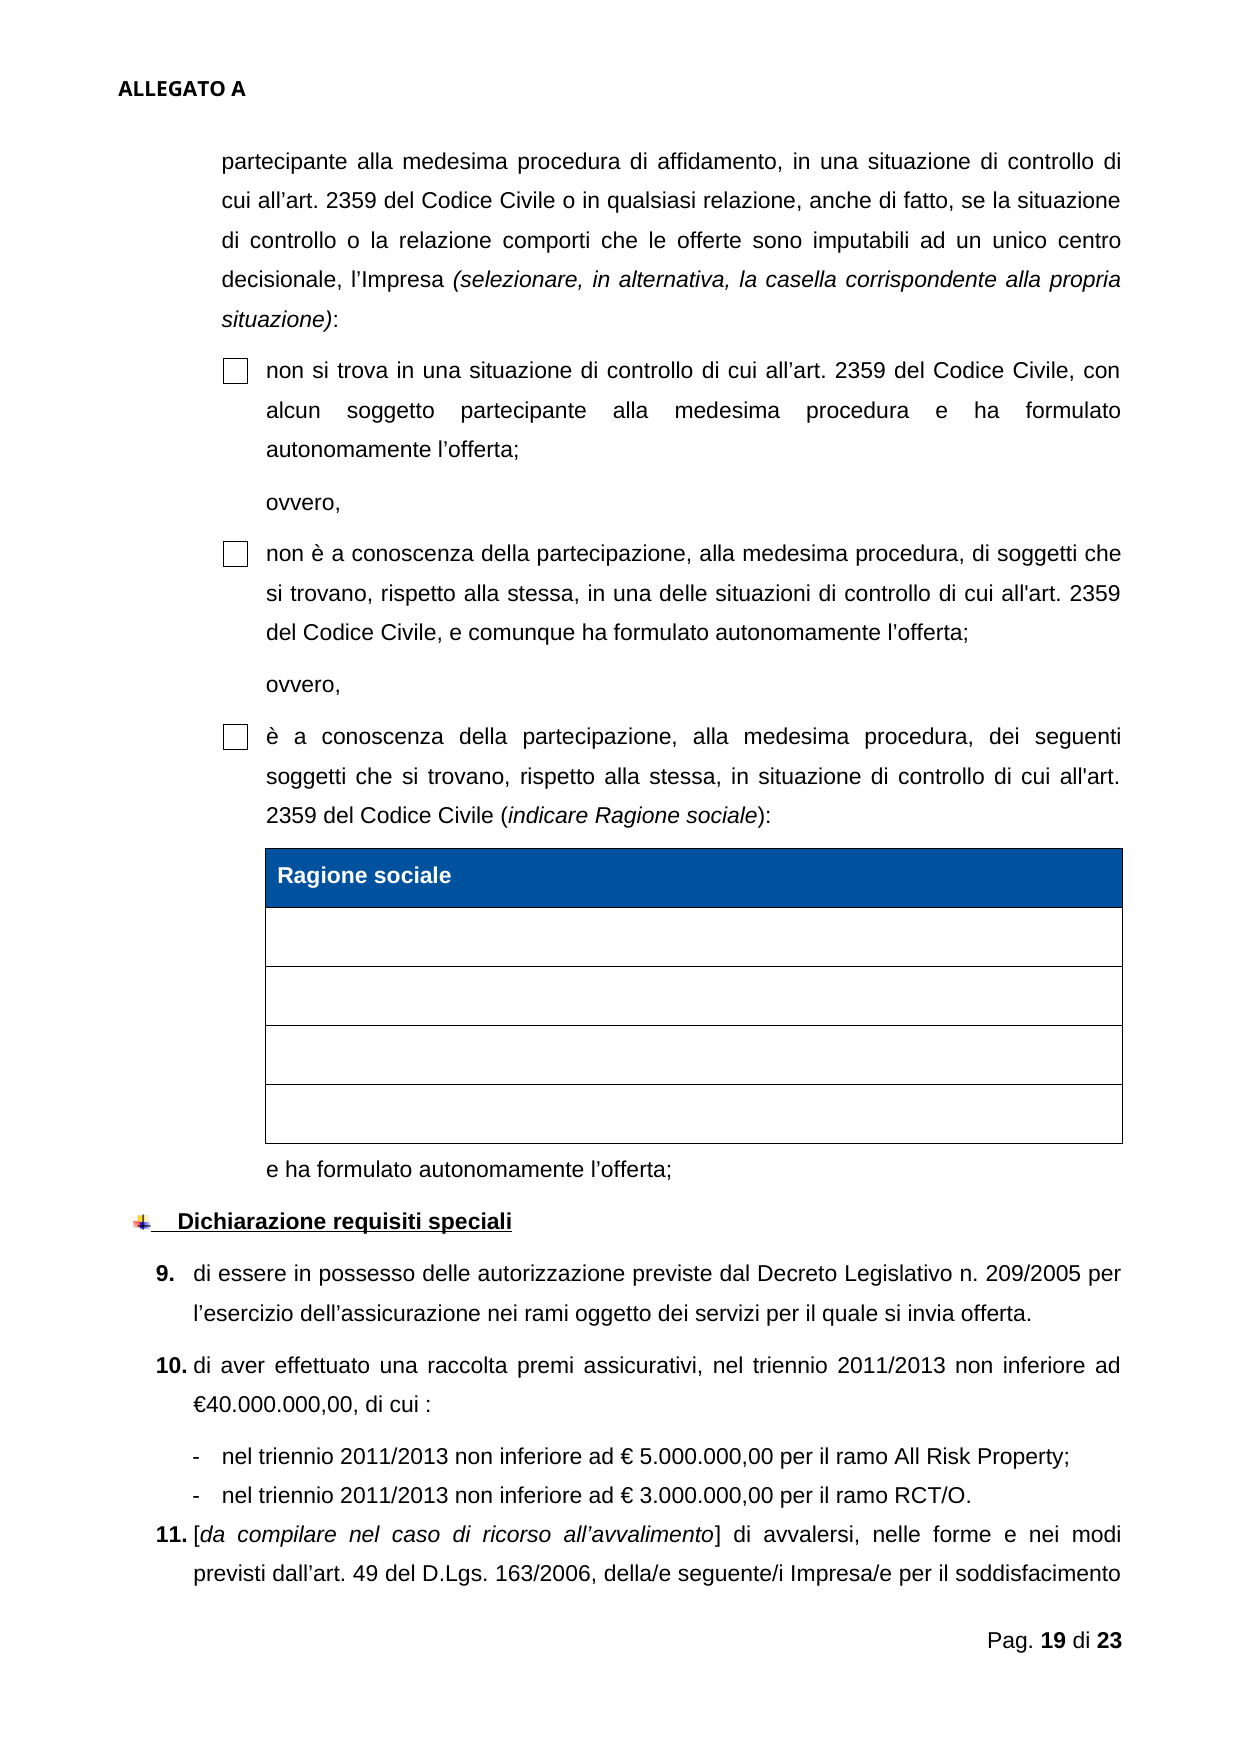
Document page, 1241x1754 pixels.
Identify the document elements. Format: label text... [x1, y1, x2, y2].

text ovvero, [222, 671, 1122, 698]
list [156, 1521, 1122, 1587]
table_cell [266, 1026, 1122, 1084]
list nel triennio 2011/2013 non inferiore ad € 3.000.000,00 per il ramo RCT/O. [192, 1482, 1122, 1508]
picture [133, 1213, 151, 1230]
text ovvero, [222, 488, 1122, 515]
text non si trova in una situazione di controllo di cui all’art. 2359 del Codice Civile, con alcun soggetto partecipante alla medesima procedura e ha formulato autonomamente l’offerta; [222, 357, 1122, 463]
list nel triennio 2011/2013 non inferiore ad € 5.000.000,00 per il ramo All Risk Property; [192, 1443, 1122, 1469]
table_cell [266, 908, 1122, 966]
table_cell [266, 967, 1122, 1025]
text non è a conoscenza della partecipazione, alla medesima procedura, di soggetti che si trovano, rispetto alla stessa, in una delle situazioni di controllo di cui all'art. 2359 del Codice Civile, e comunque ha formulato autonomamente l’offerta; [222, 540, 1122, 646]
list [177, 148, 1122, 332]
list di aver effettuato una raccolta premi assicurativi, nel triennio 2011/2013 non inferiore ad €40.000.000,00, di cui : [156, 1352, 1122, 1418]
text e ha formulato autonomamente l’offerta; [251, 1156, 1122, 1183]
list di essere in possesso delle autorizzazione previste dal Decreto Legislativo n. 209/2005 per l’esercizio dell’assicurazione nei rami oggetto dei servizi per il quale si invia offerta. [156, 1260, 1122, 1326]
table_header Ragione sociale [266, 849, 1122, 907]
table_cell [266, 1085, 1122, 1143]
list Dichiarazione requisiti speciali [133, 1208, 1122, 1235]
text è a conoscenza della partecipazione, alla medesima procedura, dei seguenti soggetti che si trovano, rispetto alla stessa, in situazione di controllo di cui all'art. 2359 del Codice Civile (indicare Ragione sociale): [222, 723, 1122, 829]
